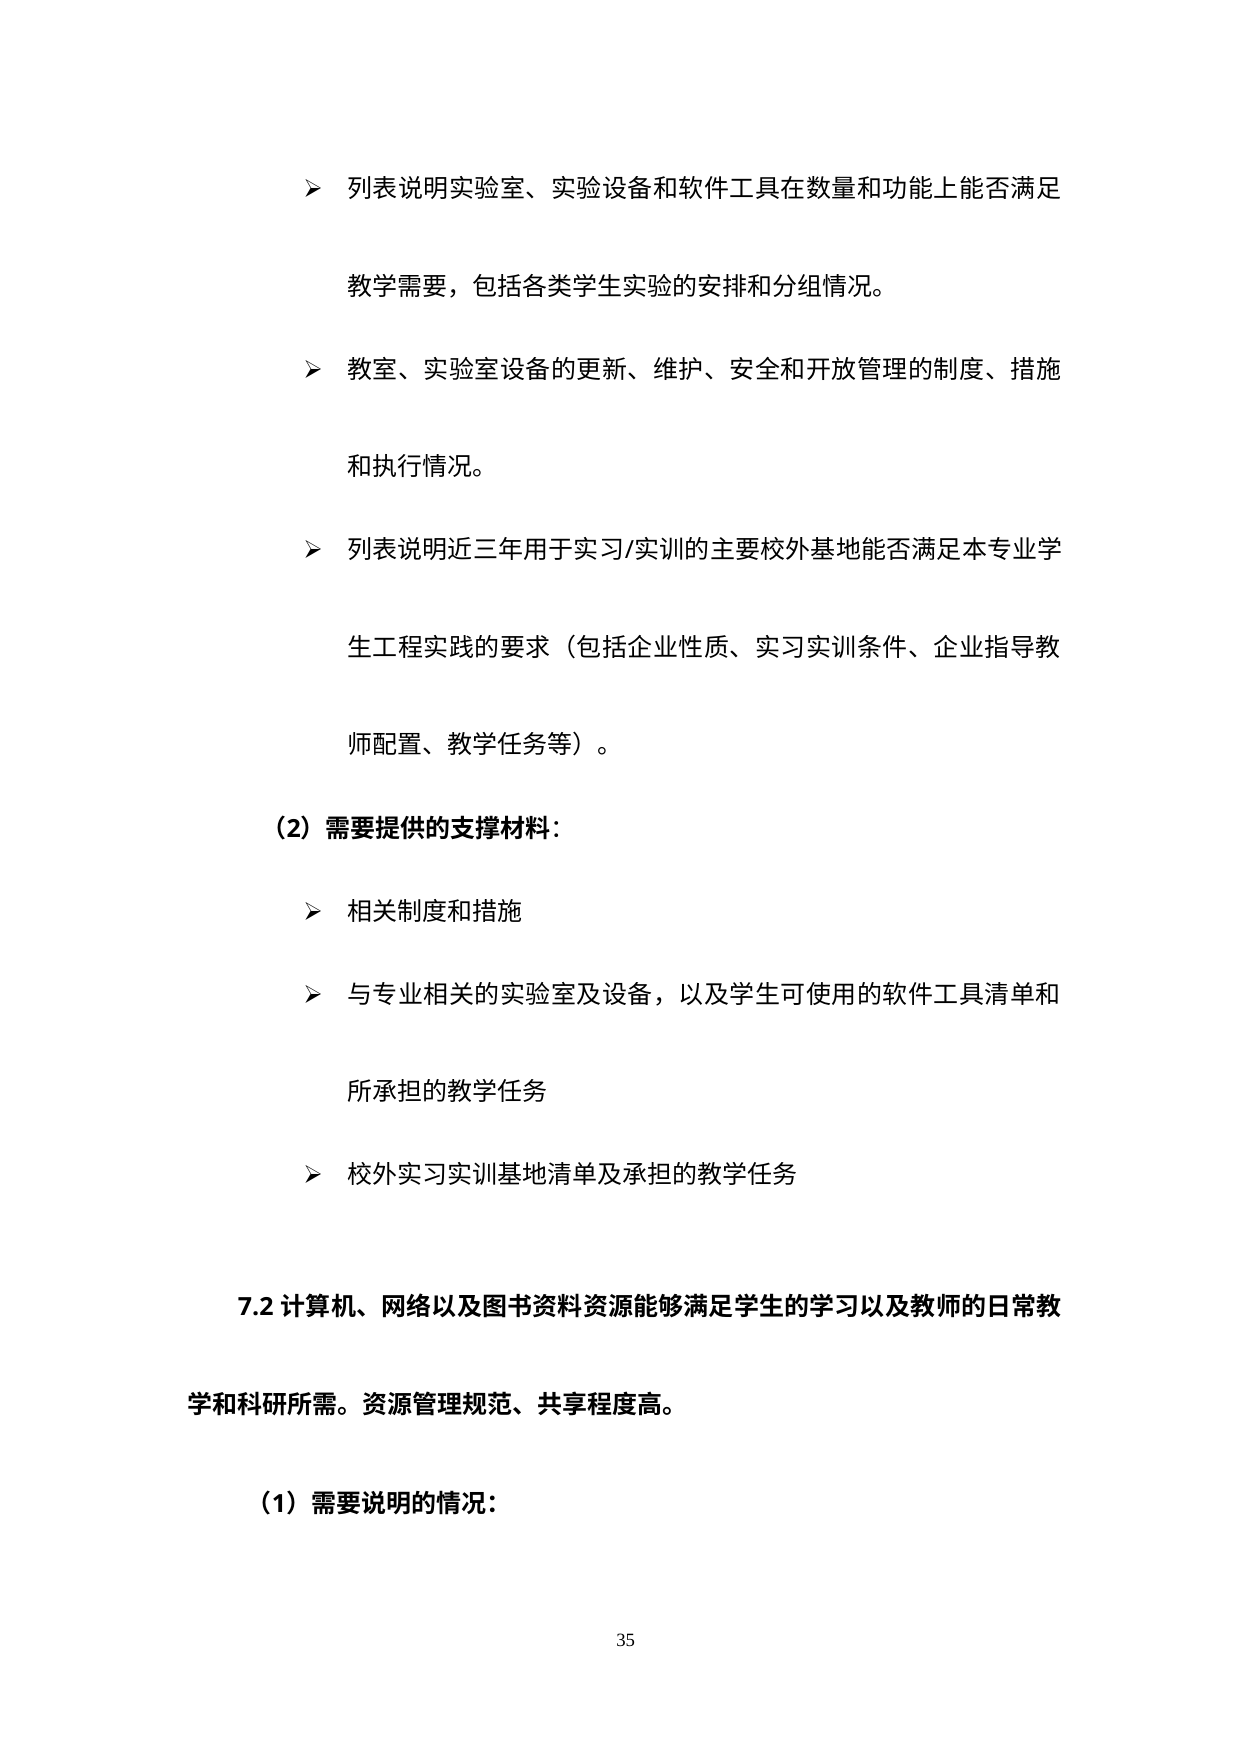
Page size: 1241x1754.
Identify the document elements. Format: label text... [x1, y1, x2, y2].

list 教室、实验室设备的更新、维护、安全和开放管理的制度、措施和执行情况。 [303, 335, 1063, 497]
list 相关制度和措施 [303, 877, 1063, 942]
list （1）需要说明的情况： [247, 1469, 1063, 1534]
list 列表说明近三年用于实习/实训的主要校外基地能否满足本专业学生工程实践的要求（包括企业性质、实习实训条件、企业指导教师配置、教学任务等）。 [303, 516, 1063, 776]
list （2）需要提供的支撑材料： [261, 794, 1063, 859]
text 7.2 计算机、网络以及图书资料资源能够满足学生的学习以及教师的日常教学和科研所需。资源管理规范、共享程度高。 [187, 1272, 1063, 1435]
list 校外实习实训基地清单及承担的教学任务 [303, 1141, 1063, 1206]
list 列表说明实验室、实验设备和软件工具在数量和功能上能否满足教学需要，包括各类学生实验的安排和分组情况。 [303, 154, 1063, 317]
list 与专业相关的实验室及设备，以及学生可使用的软件工具清单和所承担的教学任务 [303, 960, 1063, 1122]
